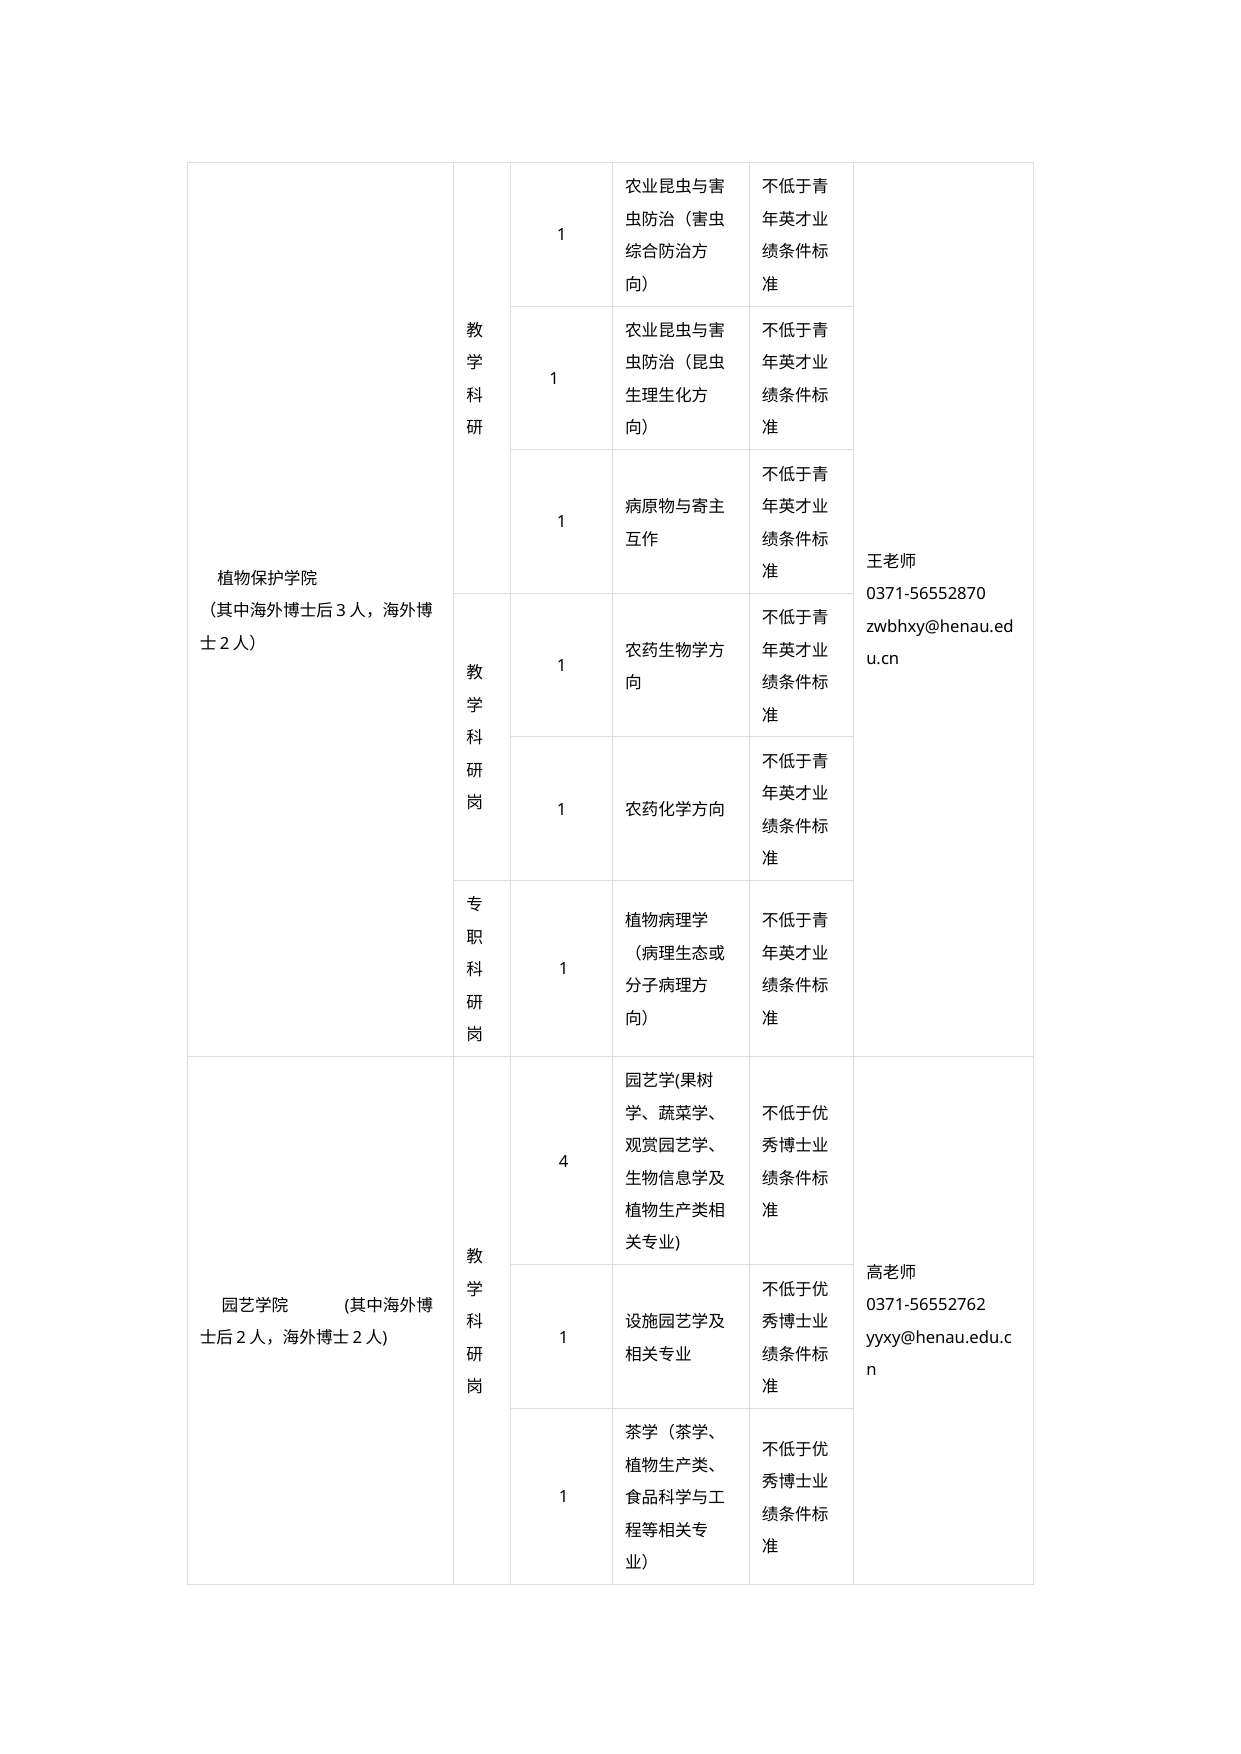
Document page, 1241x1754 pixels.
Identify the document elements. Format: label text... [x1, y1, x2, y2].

table_cell 不低于青年英才业绩条件标准 [750, 881, 853, 1056]
table_cell 教学科研岗 [454, 1057, 510, 1584]
table_cell 不低于优秀博士业绩条件标准 [750, 1057, 853, 1264]
table_cell 不低于青年英才业绩条件标准 [750, 450, 853, 593]
table_cell 设施园艺学及相关专业 [613, 1265, 749, 1408]
table_cell 1 [511, 737, 612, 880]
table_cell 1 [511, 1409, 612, 1584]
table_cell 专职科研岗 [454, 881, 510, 1056]
table_cell 1 [511, 1265, 612, 1408]
table_cell 1 [511, 307, 612, 449]
table_cell 王老师 0371-56552870 zwbhxy@henau.edu.cn [854, 163, 1033, 1056]
table_cell 不低于青年英才业绩条件标准 [750, 737, 853, 880]
table_cell 1 [511, 594, 612, 736]
table_cell 不低于青年英才业绩条件标准 [750, 594, 853, 736]
table_cell 1 [511, 163, 612, 306]
table_cell 园艺学(果树学、蔬菜学、观赏园艺学、生物信息学及植物生产类相关专业) [613, 1057, 749, 1264]
table_cell 植物病理学 （病理生态或分子病理方向） [613, 881, 749, 1056]
table_cell 茶学（茶学、植物生产类、食品科学与工程等相关专业） [613, 1409, 749, 1584]
table_cell 教学科研 [454, 163, 510, 593]
table_cell 不低于青年英才业绩条件标准 [750, 163, 853, 306]
table_cell 病原物与寄主互作 [613, 450, 749, 593]
table_cell 植物保护学院 （其中海外博士后3人，海外博士2人） [188, 163, 453, 1056]
table_cell 4 [511, 1057, 612, 1264]
table_cell 不低于青年英才业绩条件标准 [750, 307, 853, 449]
table_cell 1 [511, 450, 612, 593]
table_cell 教学科研岗 [454, 594, 510, 880]
table_cell 农药化学方向 [613, 737, 749, 880]
table_cell 园艺学院 (其中海外博士后2人，海外博士2人) [188, 1057, 453, 1584]
table_cell 1 [511, 881, 612, 1056]
table_cell 农药生物学方向 [613, 594, 749, 736]
table_cell 高老师 0371-56552762 yyxy@henau.edu.cn [854, 1057, 1033, 1584]
table_cell 农业昆虫与害虫防治（害虫综合防治方向） [613, 163, 749, 306]
table_cell 不低于优秀博士业绩条件标准 [750, 1409, 853, 1584]
table_cell 农业昆虫与害虫防治（昆虫生理生化方向） [613, 307, 749, 449]
table_cell 不低于优秀博士业绩条件标准 [750, 1265, 853, 1408]
